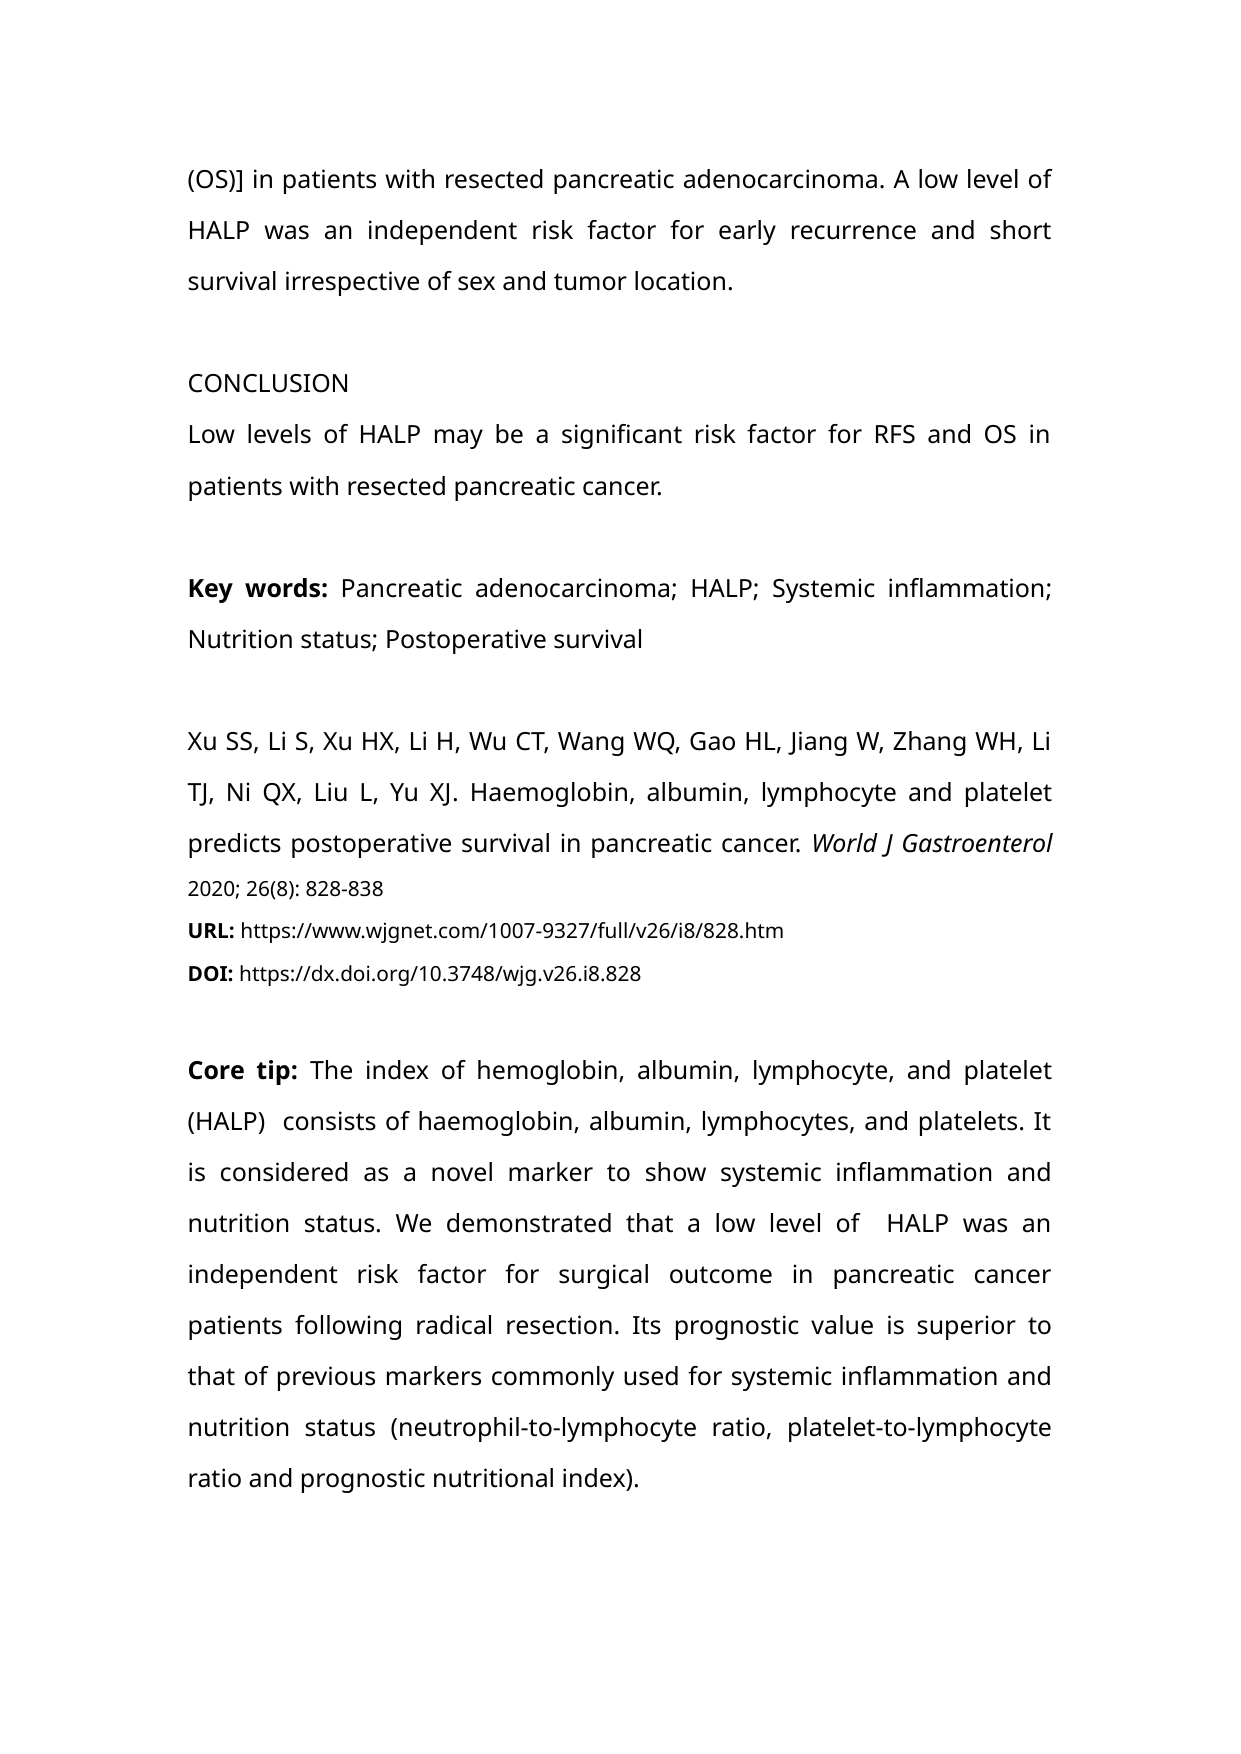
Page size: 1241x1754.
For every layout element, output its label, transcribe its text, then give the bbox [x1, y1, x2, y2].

text URL: https://www.wjgnet.com/1007-9327/full/v26/i8/828.htm [187, 916, 1053, 945]
text CONCLUSION [187, 366, 1053, 400]
text Core tip: The index of hemoglobin, albumin, lymphocyte, and platelet (HALP) consists of haemoglobin, albumin, lymphocytes, and platelets. It is considered as a novel marker to show systemic inflammation and nutrition status. We demonstrated that a low level of HALP was an independent risk factor for surgical outcome in pancreatic cancer patients following radical resection. Its prognostic value is superior to that of previous markers commonly used for systemic inflammation and nutrition status (neutrophil-to-lymphocyte ratio, platelet-to-lymphocyte ratio and prognostic nutritional index). [187, 1053, 1053, 1495]
text DOI: https://dx.doi.org/10.3748/wjg.v26.i8.828 [187, 959, 1053, 987]
text Key words: Pancreatic adenocarcinoma; HALP; Systemic inflammation; Nutrition status; Postoperative survival [187, 570, 1053, 655]
text Low levels of HALP may be a significant risk factor for RFS and OS in patients with resected pancreatic cancer. [187, 417, 1053, 502]
text Xu SS, Li S, Xu HX, Li H, Wu CT, Wang WQ, Gao HL, Jiang W, Zhang WH, Li TJ, Ni QX, Liu L, Yu XJ. Haemoglobin, albumin, lymphocyte and platelet predicts postoperative survival in pancreatic cancer. World J Gastroenterol 2020; 26(8): 828-838 [187, 723, 1053, 902]
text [187, 162, 1053, 298]
